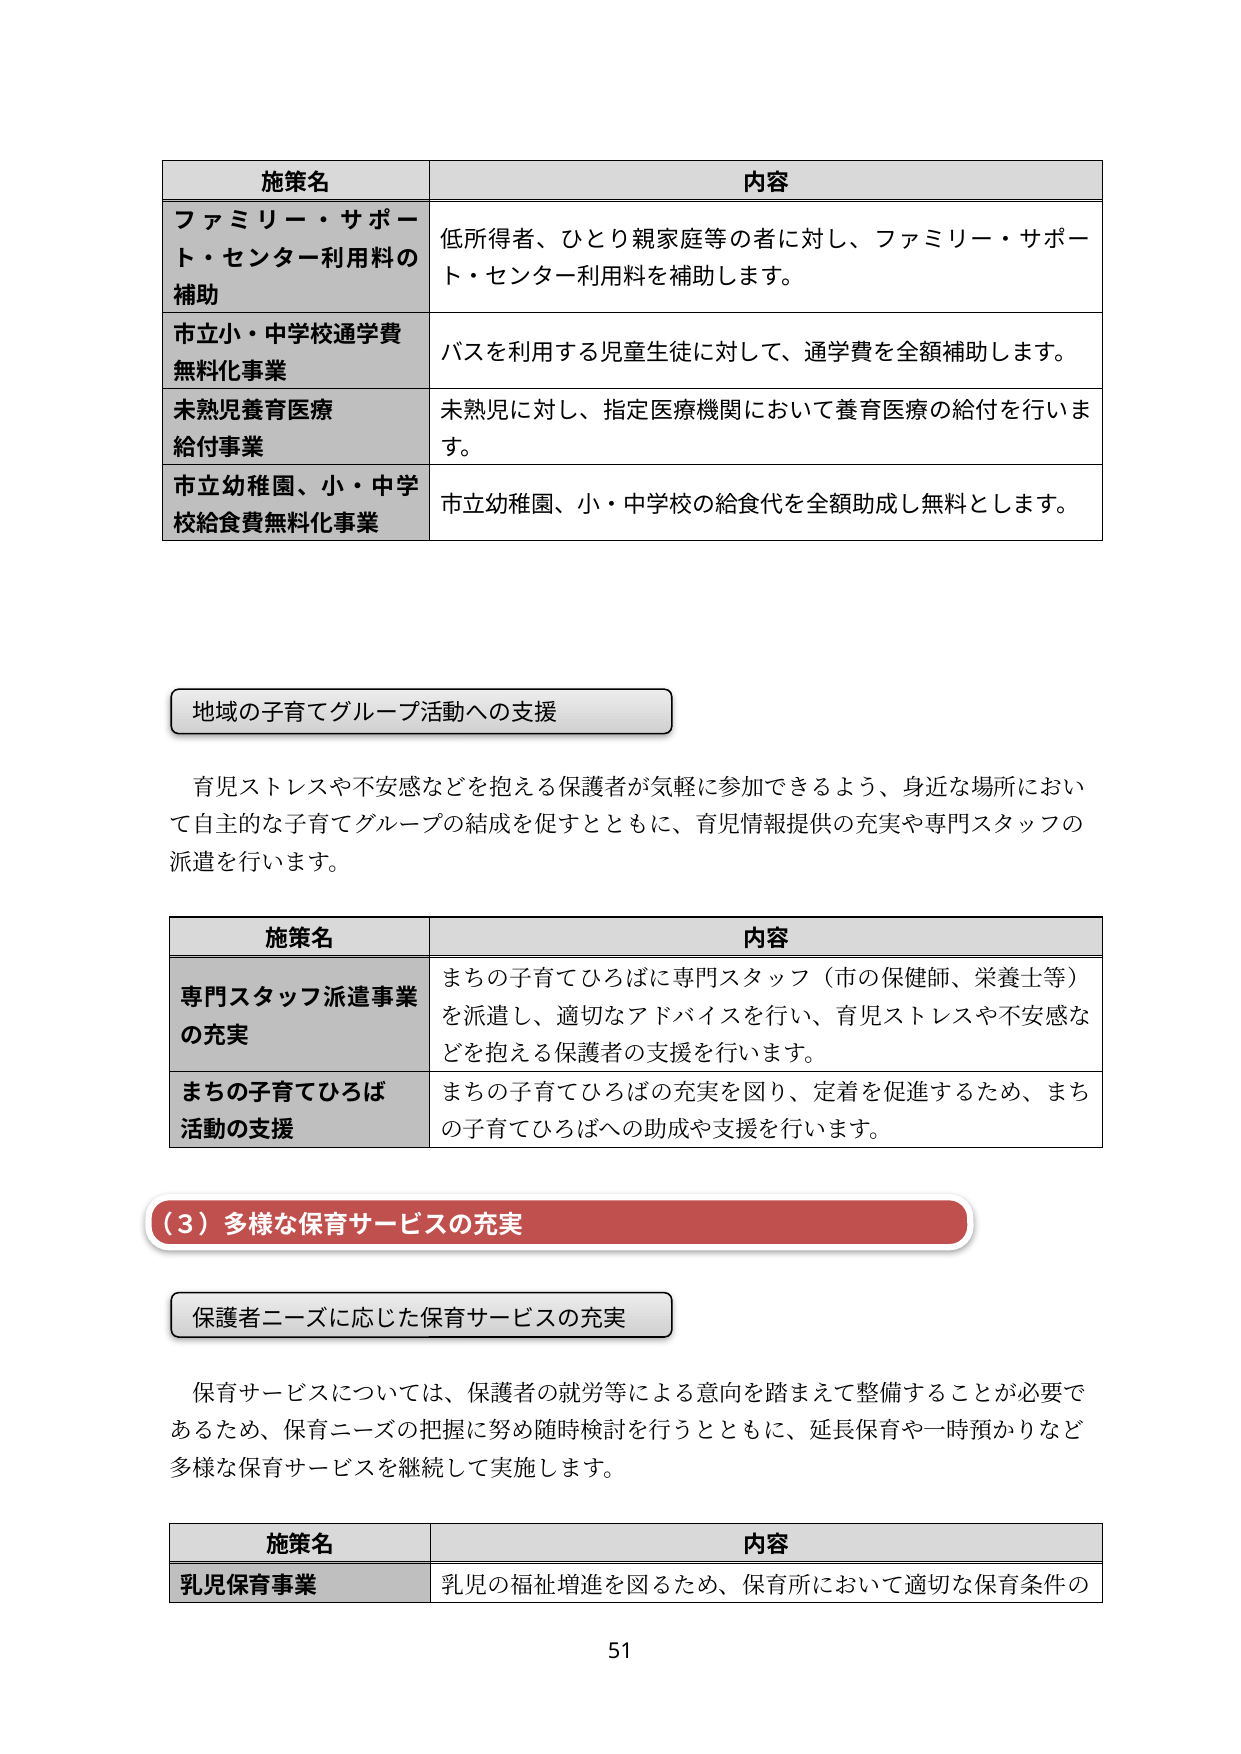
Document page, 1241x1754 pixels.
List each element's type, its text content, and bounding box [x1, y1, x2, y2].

table_cell 専門スタッフ派遣事業の充実 [170, 958, 429, 1071]
table_cell 未熟児養育医療 給付事業 [163, 389, 429, 464]
table_cell まちの子育てひろばに専門スタッフ（市の保健師、栄養士等）を派遣し、適切なアドバイスを行い、育児ストレスや不安感などを抱える保護者の支援を行います。 [430, 958, 1102, 1071]
text 保護者ニーズに応じた保育サービスの充実 [148, 1298, 1092, 1335]
table_header 内容 [430, 918, 1102, 955]
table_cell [431, 1564, 1102, 1602]
table_cell 市立幼稚園、小・中学校給食費無料化事業 [163, 465, 429, 540]
table_header 内容 [430, 161, 1102, 199]
table_header 施策名 [170, 918, 429, 955]
subtitle （３）多様な保育サービスの充実 [148, 1204, 1092, 1241]
table_cell 市立幼稚園、小・中学校の給食代を全額助成し無料とします。 [430, 465, 1102, 540]
text 保育サービスについては、保護者の就労等による意向を踏まえて整備することが必要であるため、保育ニーズの把握に努め随時検討を行うとともに、延長保育や一時預かりなど多様な保育サービスを継続して実施します。 [169, 1373, 1092, 1485]
table_cell まちの子育てひろば 活動の支援 [170, 1072, 429, 1147]
table_cell まちの子育てひろばの充実を図り、定着を促進するため、まちの子育てひろばへの助成や支援を行います。 [430, 1072, 1102, 1147]
table_cell 未熟児に対し、指定医療機関において養育医療の給付を行います。 [430, 389, 1102, 464]
table_cell バスを利用する児童生徒に対して、通学費を全額補助します。 [430, 313, 1102, 388]
table_cell 低所得者、ひとり親家庭等の者に対し、ファミリー・サポート・センター利用料を補助します。 [430, 202, 1102, 312]
text 地域の子育てグループ活動への支援 [148, 691, 1092, 729]
text 育児ストレスや不安感などを抱える保護者が気軽に参加できるよう、身近な場所において自主的な子育てグループの結成を促すとともに、育児情報提供の充実や専門スタッフの派遣を行います。 [169, 766, 1092, 879]
table_cell ファミリー・サポート・センター利用料の補助 [163, 202, 429, 312]
table_header 施策名 [163, 161, 429, 199]
table_header 内容 [431, 1524, 1102, 1561]
table_header 施策名 [170, 1524, 430, 1561]
table_cell 市立小・中学校通学費 無料化事業 [163, 313, 429, 388]
table_cell 乳児保育事業 [170, 1564, 430, 1602]
